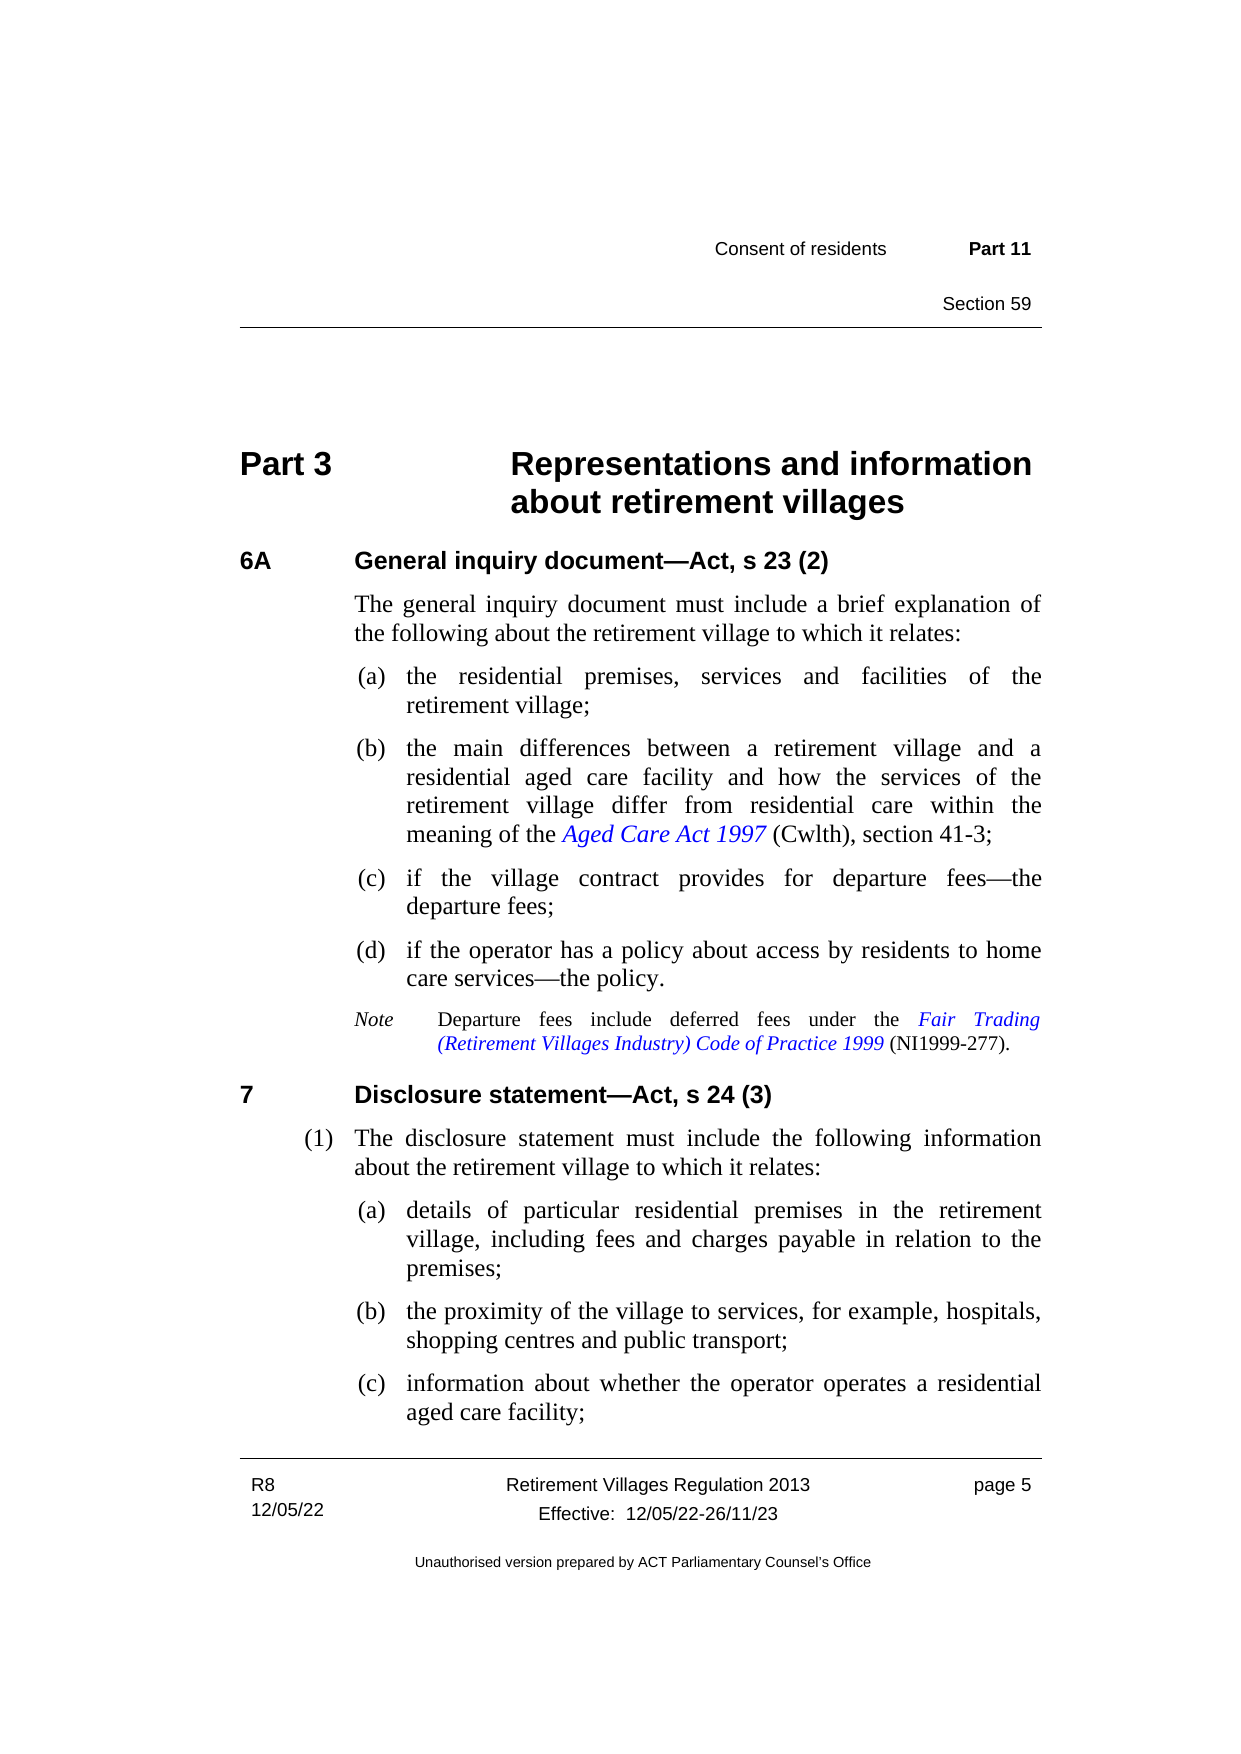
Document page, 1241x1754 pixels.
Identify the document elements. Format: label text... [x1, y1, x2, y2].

text Note Departure fees include deferred fees under the Fair Trading (Retirement Villages Industry) Code of Practice 1999 (NI1999-277). [354, 1007, 1042, 1055]
text The general inquiry document must include a brief explanation of the following about the retirement village to which it relates: [354, 589, 1042, 646]
text (c) information about whether the operator operates a residential aged care facility; [239, 1368, 1042, 1426]
text 6A General inquiry document—Act, s 23 (2) [239, 546, 1042, 574]
text (1) The disclosure statement must include the following information about the retirement village to which it relates: [239, 1123, 1042, 1181]
text 7 Disclosure statement—Act, s 24 (3) [239, 1080, 1042, 1109]
text (b) the main differences between a retirement village and a residential aged care facility and how the services of the retirement village differ from residential care within the meaning of the Aged Care Act 1997 (Cwlth), section 41-3; [239, 733, 1042, 848]
text (a) the residential premises, services and facilities of the retirement village; [239, 661, 1042, 718]
text (c) if the village contract provides for departure fees—the departure fees; [239, 863, 1042, 920]
text (b) the proximity of the village to services, for example, hospitals, shopping centres and public transport; [239, 1296, 1042, 1354]
text (d) if the operator has a policy about access by residents to home care services—the policy. [239, 935, 1042, 992]
text (a) details of particular residential premises in the retirement village, including fees and charges payable in relation to the premises; [239, 1195, 1042, 1282]
text Part 3 Representations and information about retirement villages [239, 444, 1042, 521]
